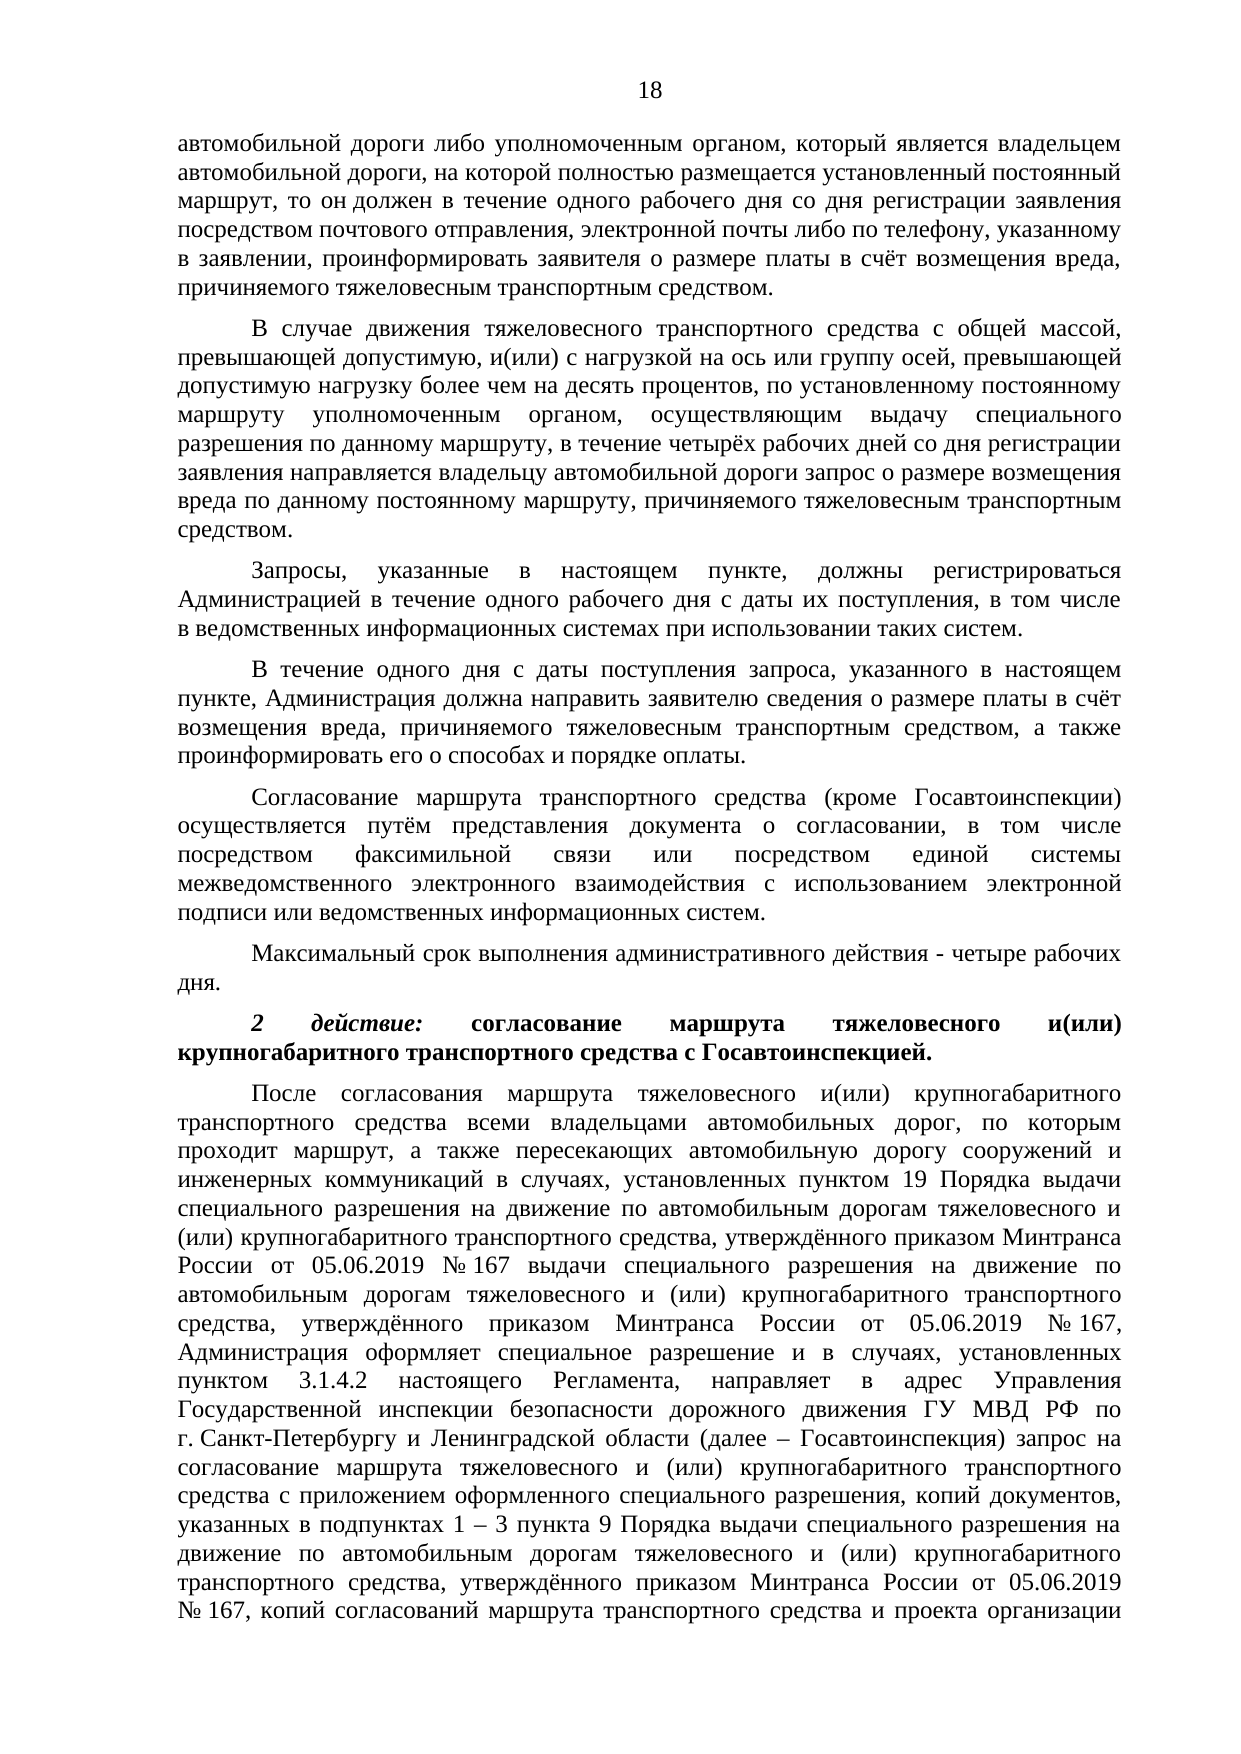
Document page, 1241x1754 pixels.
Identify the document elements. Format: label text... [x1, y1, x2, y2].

text В случае движения тяжеловесного транспортного средства с общей массой, превышающей допустимую, и(или) с нагрузкой на ось или группу осей, превышающей допустимую нагрузку более чем на десять процентов, по установленному постоянному маршруту уполномоченным органом, осуществляющим выдачу специального разрешения по данному маршруту, в течение четырёх рабочих дней со дня регистрации заявления направляется владельцу автомобильной дороги запрос о размере возмещения вреда по данному постоянному маршруту, причиняемого тяжеловесным транспортным средством. [177, 313, 1122, 543]
text В течение одного дня с даты поступления запроса, указанного в настоящем пункте, Администрация должна направить заявителю сведения о размере платы в счёт возмещения вреда, причиняемого тяжеловесным транспортным средством, а также проинформировать его о способах и порядке оплаты. [177, 654, 1122, 769]
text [177, 128, 1122, 300]
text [177, 1078, 1122, 1624]
text Запросы, указанные в настоящем пункте, должны регистрироваться Администрацией в течение одного рабочего дня с даты их поступления, в том числе в ведомственных информационных системах при использовании таких систем. [177, 555, 1122, 642]
text 2 действие: согласование маршрута тяжеловесного и(или) крупногабаритного транспортного средства с Госавтоинспекцией. [177, 1008, 1122, 1065]
text Согласование маршрута транспортного средства (кроме Госавтоинспекции) осуществляется путём представления документа о согласовании, в том числе посредством факсимильной связи или посредством единой системы межведомственного электронного взаимодействия с использованием электронной подписи или ведомственных информационных систем. [177, 782, 1122, 925]
text Максимальный срок выполнения административного действия - четыре рабочих дня. [177, 938, 1122, 995]
